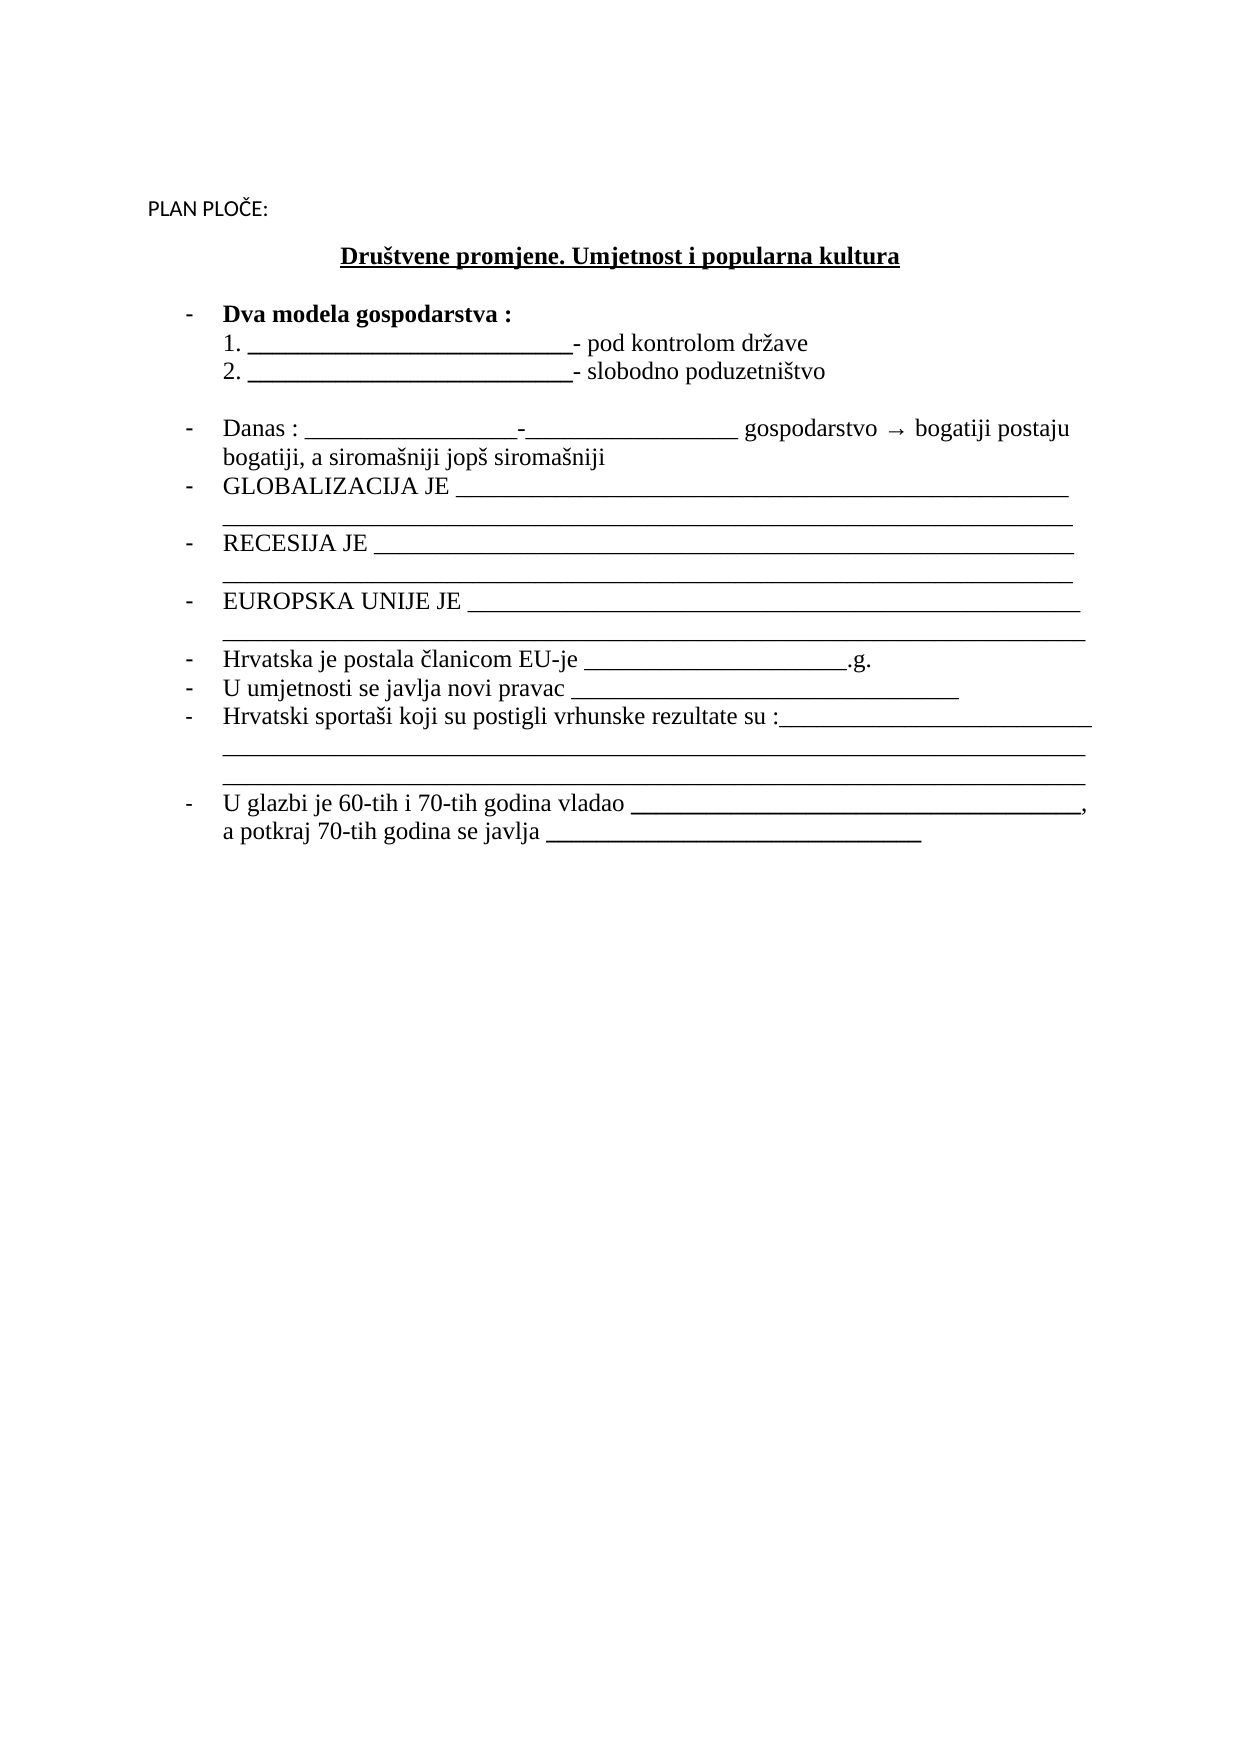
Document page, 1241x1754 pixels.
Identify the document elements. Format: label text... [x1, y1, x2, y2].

list U glazbi je 60-tih i 70-tih godina vladao ____________________________________, a potkraj 70-tih godina se javlja ______________________________ [185, 788, 1093, 845]
list Danas : _________________-_________________ gospodarstvo → bogatiji postaju bogatiji, a siromašniji jopš siromašniji [185, 413, 1093, 471]
list Društvene promjene. Umjetnost i popularna kultura [148, 241, 1093, 270]
list Hrvatski sportaši koji su postigli vrhunske rezultate su :_________________________ __________________________________________________________________________________________________________________________________________ [185, 701, 1093, 788]
list Dva modela gospodarstva : 1. __________________________- pod kontrolom države 2. __________________________- slobodno poduzetništvo [185, 299, 1093, 413]
list U umjetnosti se javlja novi pravac _______________________________ [185, 672, 1093, 701]
list Hrvatska je postala članicom EU-je _____________________.g. [185, 644, 1093, 672]
list EUROPSKA UNIJE JE _________________________________________________ _____________________________________________________________________ [185, 586, 1093, 644]
list GLOBALIZACIJA JE _________________________________________________ ____________________________________________________________________ [185, 471, 1093, 528]
list RECESIJA JE ________________________________________________________ ____________________________________________________________________ [185, 528, 1093, 586]
text PLAN PLOČE: [148, 194, 1093, 222]
